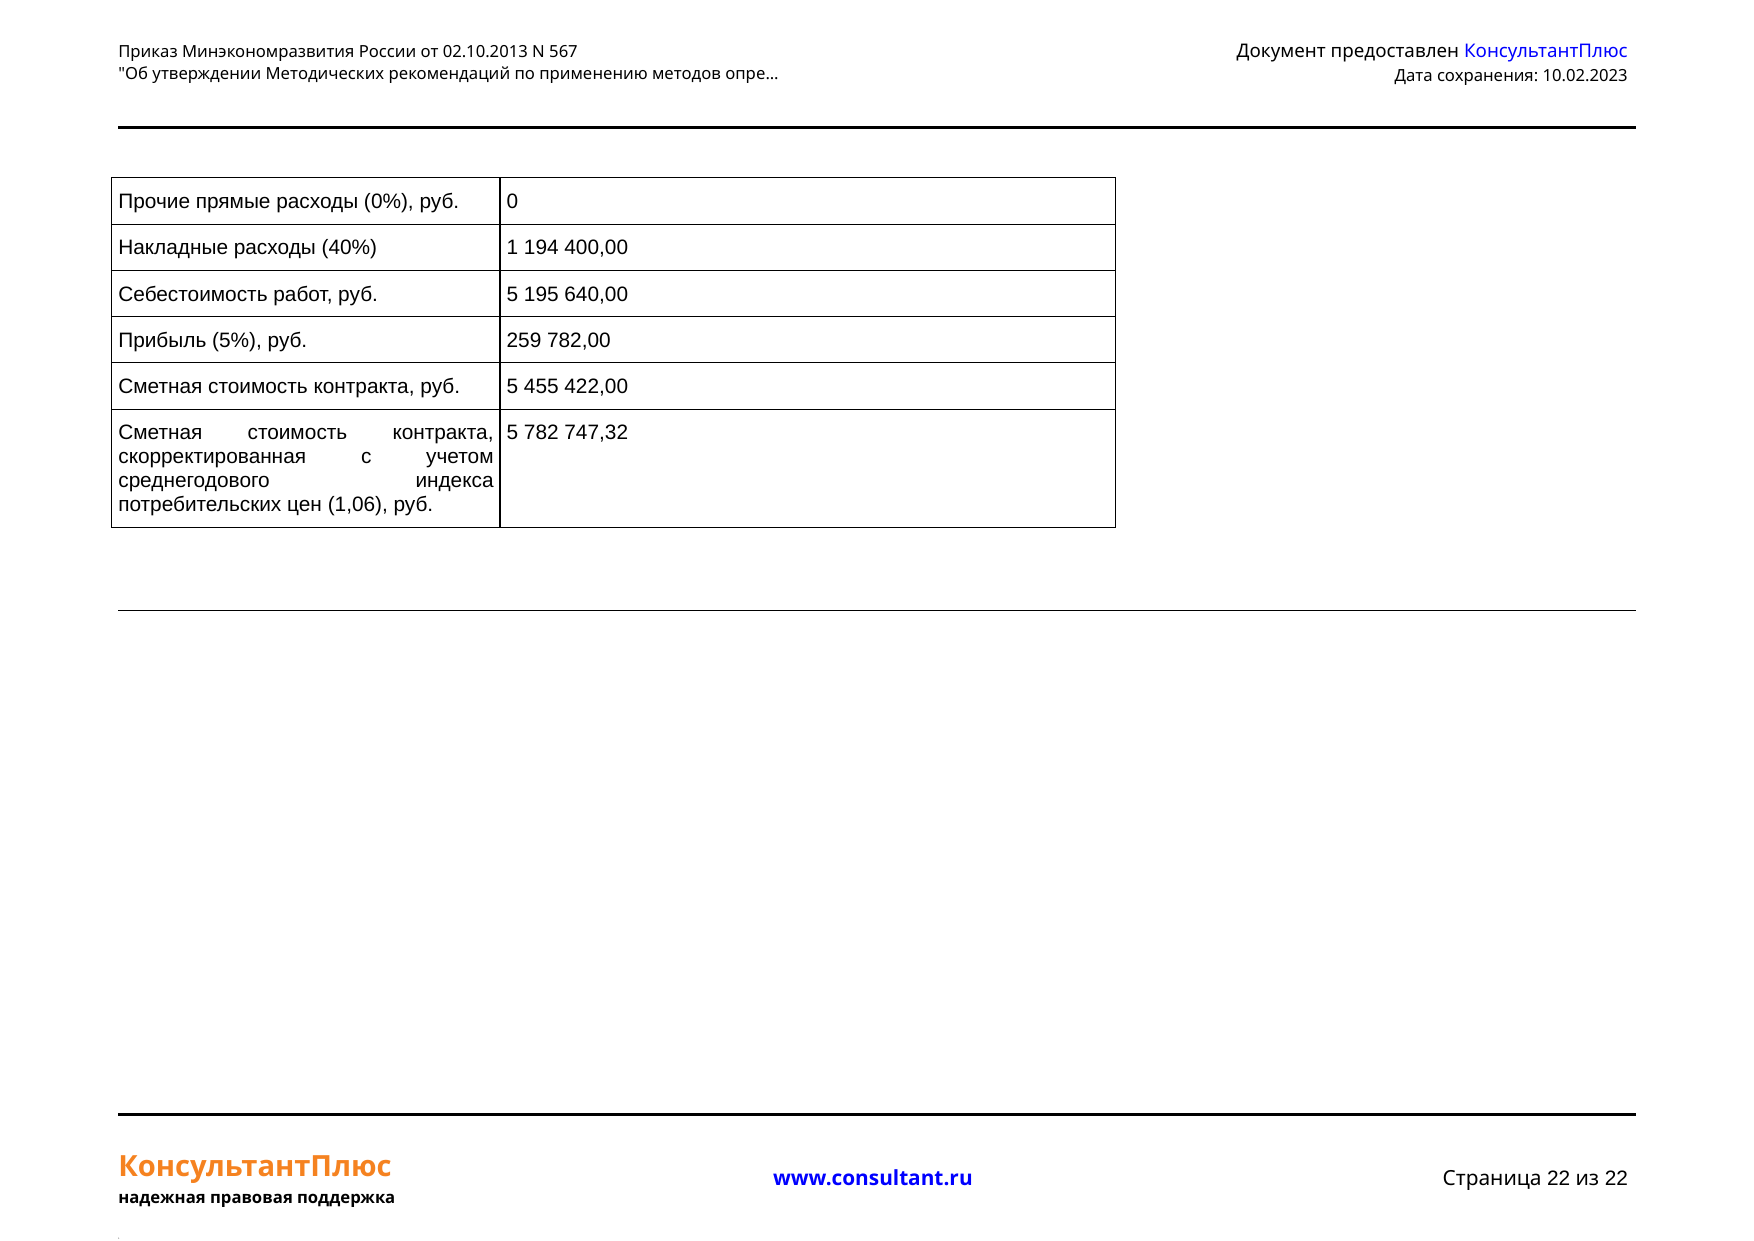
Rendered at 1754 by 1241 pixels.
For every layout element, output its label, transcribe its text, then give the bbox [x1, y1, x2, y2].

table_cell 5 782 747,32 [501, 410, 1115, 527]
table_cell 259 782,00 [501, 317, 1115, 362]
table_cell 1 194 400,00 [501, 225, 1115, 270]
table_cell 0 [501, 178, 1115, 223]
table_cell Себестоимость работ, руб. [112, 271, 499, 316]
table_cell Накладные расходы (40%) [112, 225, 499, 270]
table_cell Сметная стоимость контракта, руб. [112, 363, 499, 408]
table_cell 5 195 640,00 [501, 271, 1115, 316]
table_cell Прибыль (5%), руб. [112, 317, 499, 362]
table_cell Прочие прямые расходы (0%), руб. [112, 178, 499, 223]
table_cell 5 455 422,00 [501, 363, 1115, 408]
table_cell Сметная стоимость контракта, скорректированная с учетом среднегодового индекса потребительских цен (1,06), руб. [112, 410, 499, 527]
